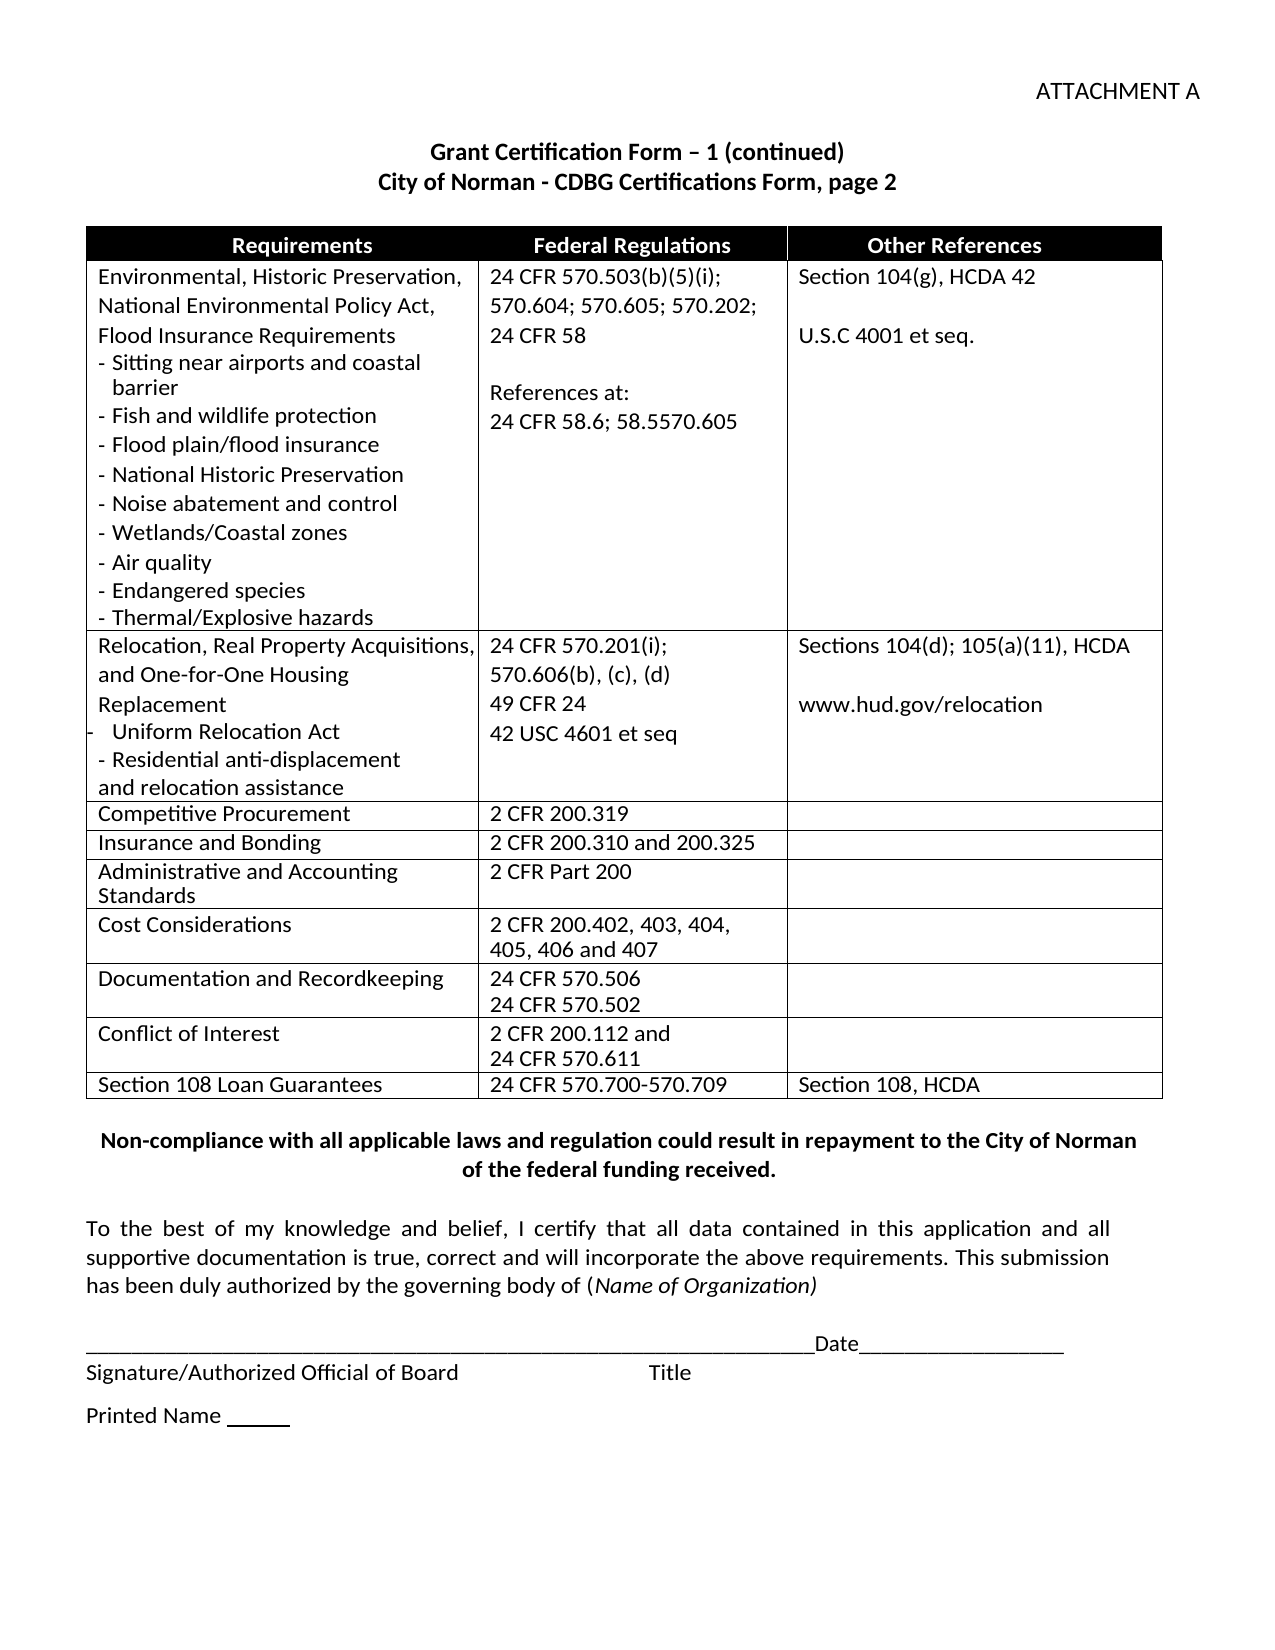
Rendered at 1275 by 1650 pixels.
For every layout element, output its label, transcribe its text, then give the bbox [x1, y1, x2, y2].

table_cell Sections 104(d); 105(a)(11), HCDA www.hud.gov/relocation [788, 631, 1162, 801]
text Non-compliance with all applicable laws and regulation could result in repayment to the City of Norman of the federal funding received. [96, 1126, 1142, 1183]
text To the best of my knowledge and belief, I certify that all data contained in this application and all supportive documentation is true, correct and will incorporate the above requirements. This submission has been duly authorized by the governing body of (Name of Organization) [86, 1214, 1112, 1299]
text ________________________________________________________________Date__________________ Signature/Authorized Official of Board Title [86, 1329, 1121, 1387]
table_cell Section 104(g), HCDA 42 U.S.C 4001 et seq. [788, 261, 1162, 630]
text Printed Name [86, 1401, 1200, 1429]
table_cell [788, 860, 1162, 908]
table_cell Section 108, HCDA [788, 1073, 1162, 1098]
table_cell [788, 831, 1162, 859]
table_cell 24 CFR 570.506 24 CFR 570.502 [479, 964, 787, 1017]
table_cell 2 CFR Part 200 [479, 860, 787, 908]
table_cell Conflict of Interest [87, 1018, 478, 1072]
table_cell 2 CFR 200.319 [479, 802, 787, 830]
table_cell Relocation, Real Property Acquisitions, and One-for-One Housing Replacement Uniform Relocation Act Residential anti-displacement and relocation assistance [87, 631, 478, 801]
table_cell 2 CFR 200.112 and 24 CFR 570.611 [479, 1018, 787, 1072]
table_cell 24 CFR 570.503(b)(5)(i); 570.604; 570.605; 570.202; 24 CFR 58 References at: 24 CFR 58.6; 58.5570.605 [479, 261, 787, 630]
table_header Other References [788, 226, 1162, 260]
table_cell [788, 1018, 1162, 1072]
table_cell Environmental, Historic Preservation, National Environmental Policy Act, Flood Insurance Requirements Sitting near airports and coastal barrier Fish and wildlife protection Flood plain/flood insurance National Historic Preservation Noise abatement and control Wetlands/Coastal zones Air quality Endangered species Thermal/Explosive hazards [87, 261, 478, 630]
table_cell Insurance and Bonding [87, 831, 478, 859]
table_cell Section 108 Loan Guarantees [87, 1073, 478, 1098]
table_cell Documentation and Recordkeeping [87, 964, 478, 1017]
table_cell 24 CFR 570.700-570.709 [479, 1073, 787, 1098]
table_cell Administrative and Accounting Standards [87, 860, 478, 908]
table_cell 2 CFR 200.310 and 200.325 [479, 831, 787, 859]
table_header Federal Regulations [478, 226, 787, 260]
text Grant Certification Form – 1 (continued) [75, 136, 1200, 167]
table_cell 2 CFR 200.402, 403, 404, 405, 406 and 407 [479, 909, 787, 962]
table_cell Competitive Procurement [87, 802, 478, 830]
table_cell [788, 909, 1162, 962]
text City of Norman - CDBG Certifications Form, page 2 [75, 167, 1200, 197]
table_cell Cost Considerations [87, 909, 478, 962]
table_cell [788, 964, 1162, 1017]
table_cell [788, 802, 1162, 830]
table_cell 24 CFR 570.201(i); 570.606(b), (c), (d) 49 CFR 24 42 USC 4601 et seq [479, 631, 787, 801]
table_header Requirements [86, 226, 478, 260]
